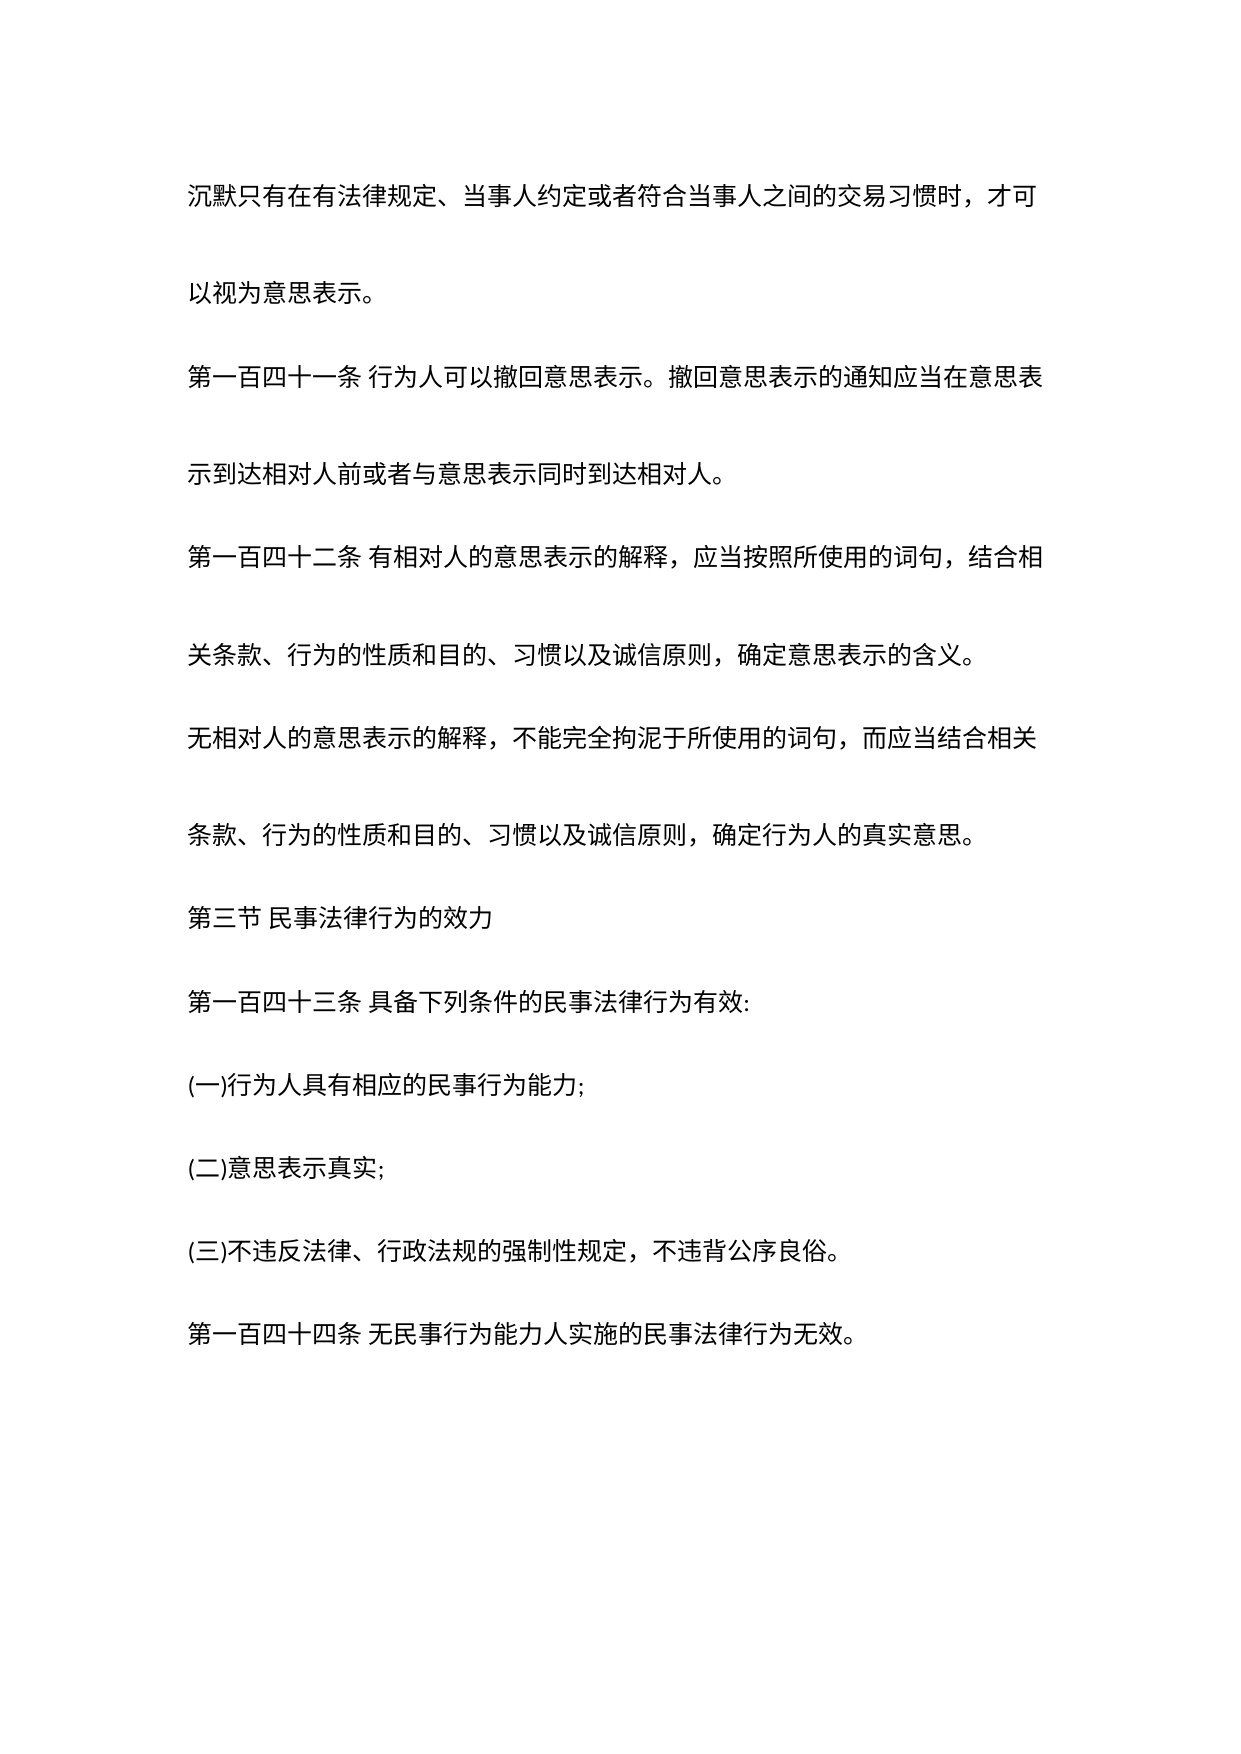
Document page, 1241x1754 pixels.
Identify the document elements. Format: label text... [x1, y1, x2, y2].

text 第一百四十一条 行为人可以撤回意思表示。撤回意思表示的通知应当在意思表示到达相对人前或者与意思表示同时到达相对人。 [187, 343, 1053, 505]
text (一)行为人具有相应的民事行为能力; [187, 1051, 1053, 1116]
text (二)意思表示真实; [187, 1134, 1053, 1199]
text 无相对人的意思表示的解释，不能完全拘泥于所使用的词句，而应当结合相关条款、行为的性质和目的、习惯以及诚信原则，确定行为人的真实意思。 [187, 704, 1053, 866]
text 第三节 民事法律行为的效力 [187, 884, 1053, 949]
text 第一百四十四条 无民事行为能力人实施的民事法律行为无效。 [187, 1300, 1053, 1365]
text 第一百四十二条 有相对人的意思表示的解释，应当按照所使用的词句，结合相关条款、行为的性质和目的、习惯以及诚信原则，确定意思表示的含义。 [187, 523, 1053, 686]
text (三)不违反法律、行政法规的强制性规定，不违背公序良俗。 [187, 1217, 1053, 1282]
text 第一百四十三条 具备下列条件的民事法律行为有效: [187, 968, 1053, 1033]
text 沉默只有在有法律规定、当事人约定或者符合当事人之间的交易习惯时，才可以视为意思表示。 [187, 162, 1053, 324]
